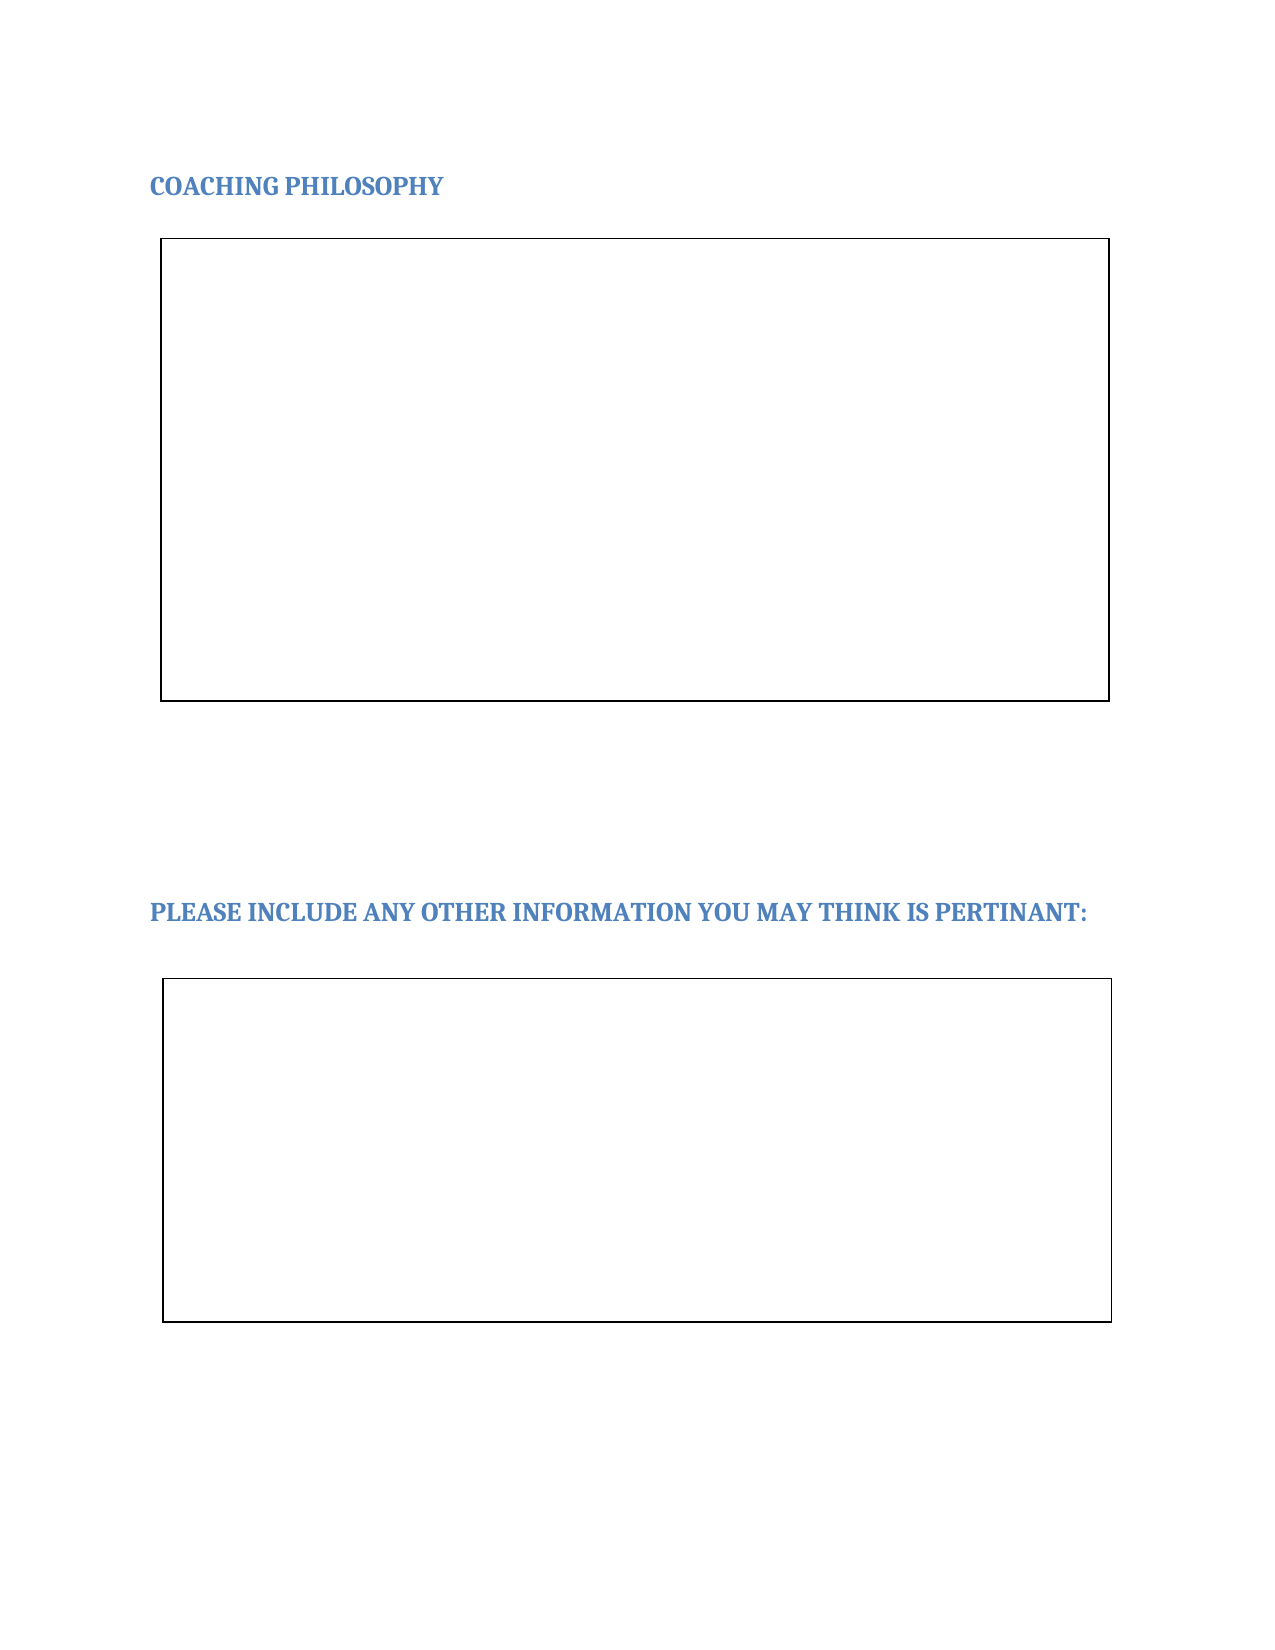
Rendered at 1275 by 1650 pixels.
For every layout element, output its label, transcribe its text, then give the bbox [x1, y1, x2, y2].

subtitle PLEASE INCLUDE ANY OTHER INFORMATION YOU MAY THINK IS PERTINANT: [150, 897, 1125, 928]
subtitle COACHING PHILOSOPHY [150, 171, 1125, 202]
